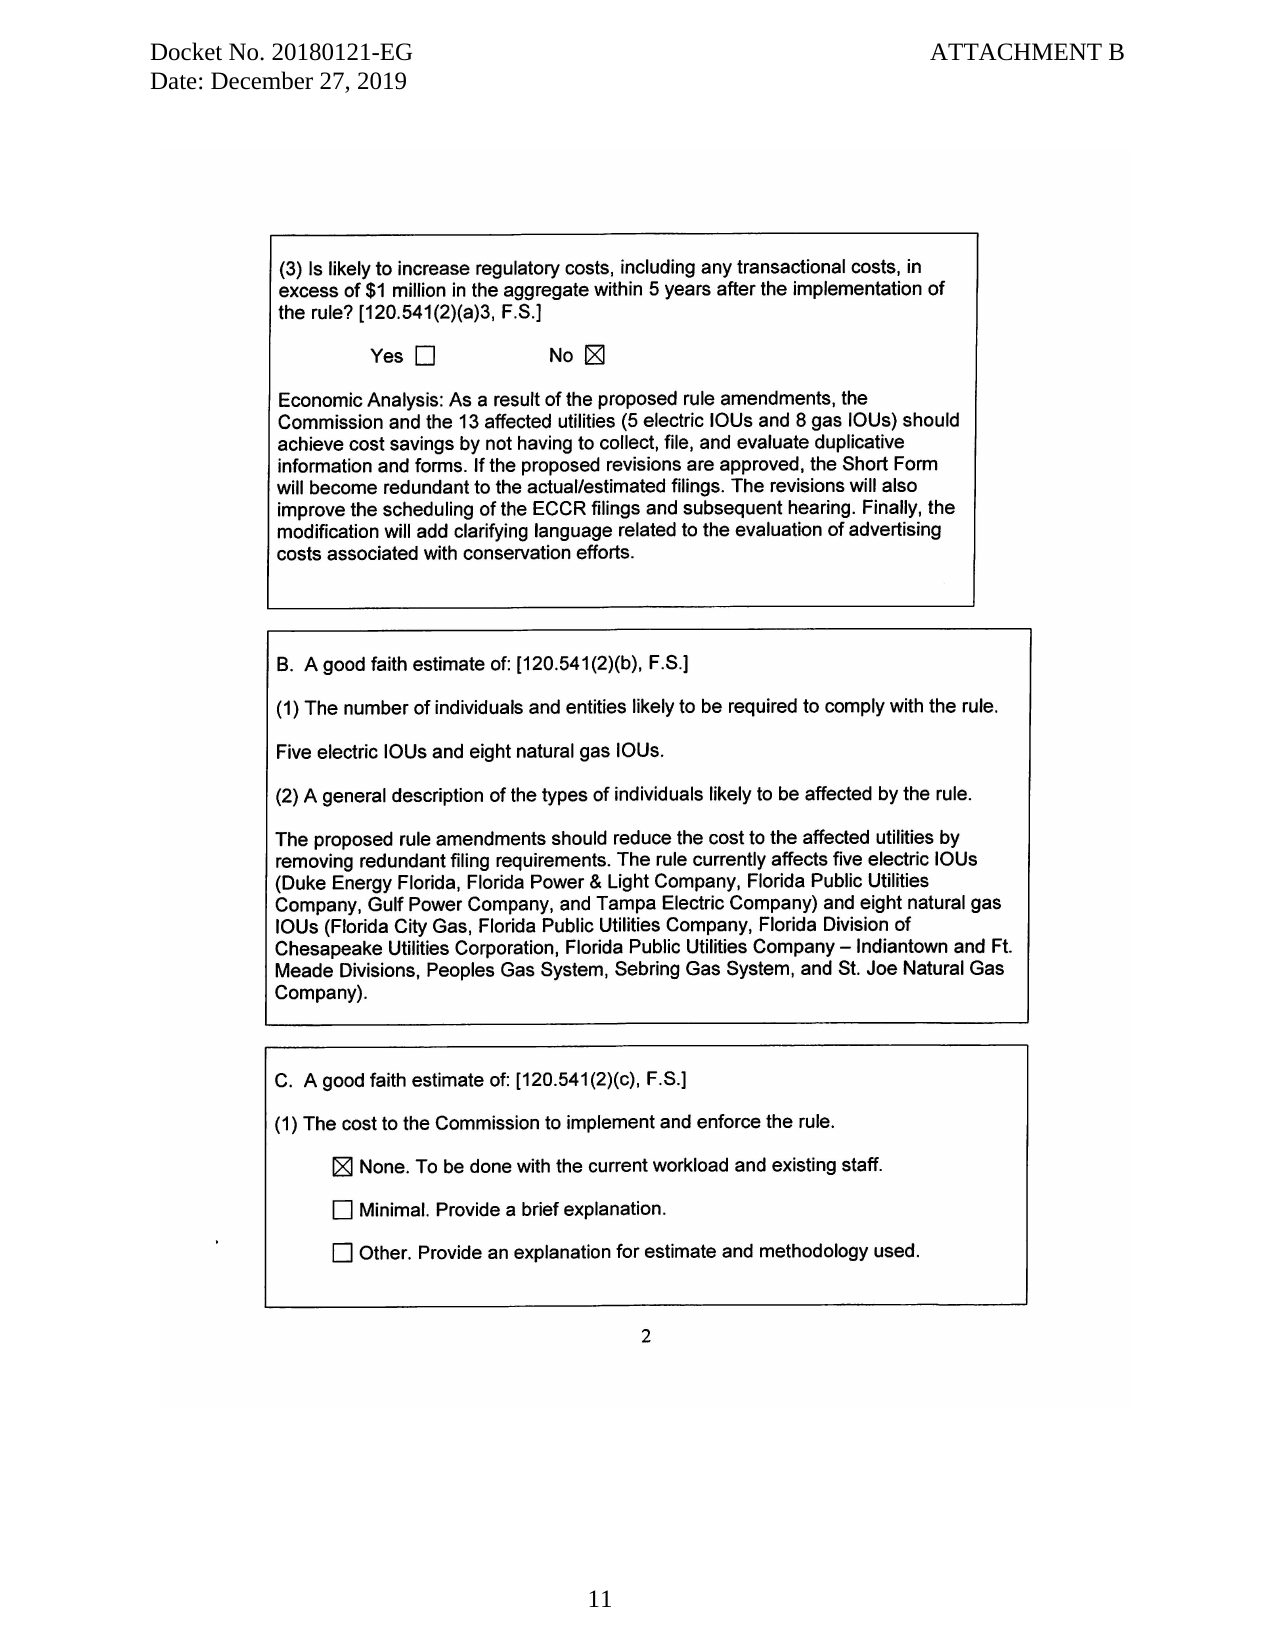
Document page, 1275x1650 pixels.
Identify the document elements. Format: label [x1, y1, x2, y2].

picture [158, 147, 1130, 1407]
